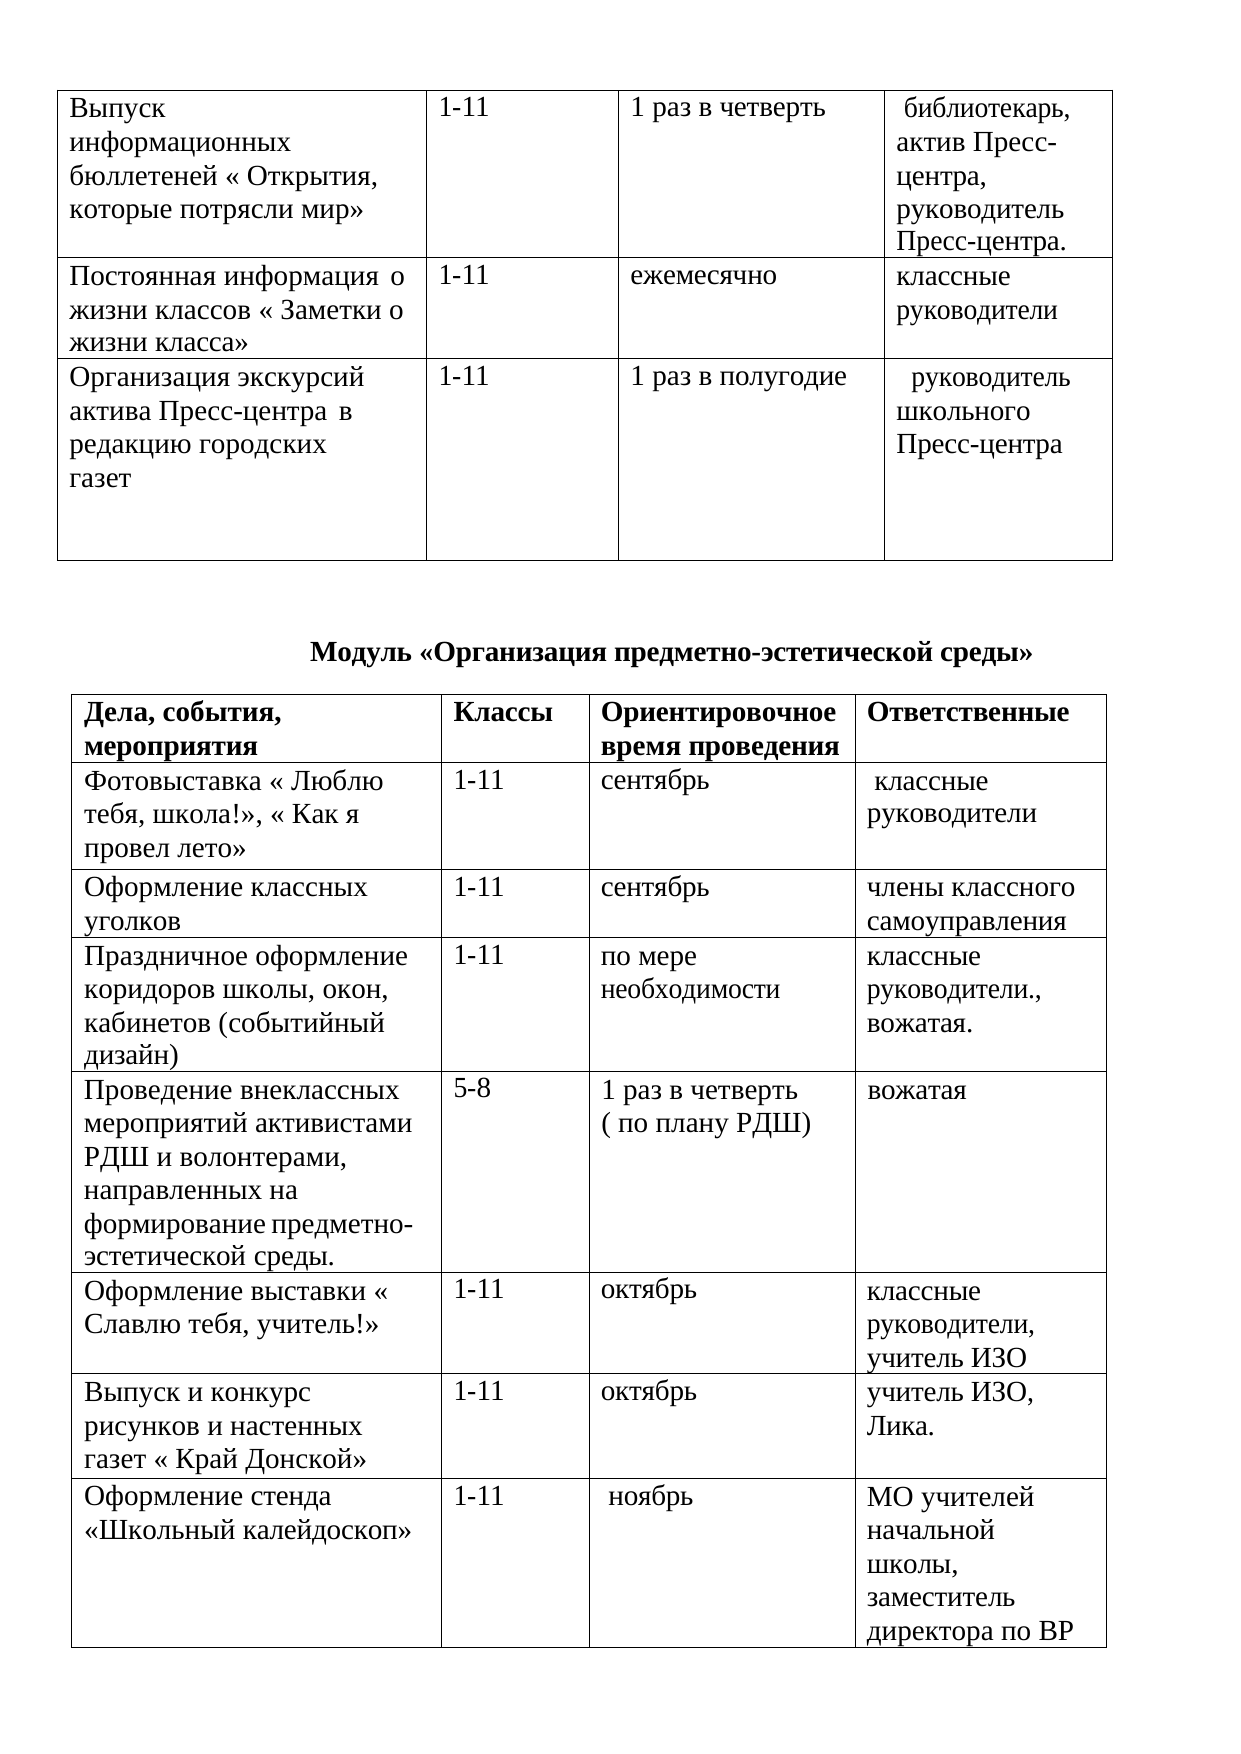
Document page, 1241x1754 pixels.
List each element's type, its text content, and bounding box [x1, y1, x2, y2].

table_header Ответственные [856, 695, 1106, 762]
table_cell 5-8 [442, 1072, 589, 1272]
table_header Классы [442, 695, 589, 762]
table_cell Праздничное оформление коридоров школы, окон, кабинетов (событийный дизайн) [72, 938, 441, 1071]
table_header 1 раз в четверть [619, 91, 884, 257]
table_cell МО учителей начальной школы, заместитель директора по ВР [856, 1479, 1106, 1647]
table_cell Оформление классных уголков [72, 870, 441, 937]
table_cell 1 раз в четверть ( по плану РДШ) [590, 1072, 855, 1272]
table_cell 1-11 [442, 763, 589, 869]
table_cell ноябрь [590, 1479, 855, 1647]
table_cell 1-11 [427, 359, 618, 559]
table_cell сентябрь [590, 870, 855, 937]
table_cell 1-11 [442, 938, 589, 1071]
table_cell 1-11 [442, 1479, 589, 1647]
table_cell октябрь [590, 1374, 855, 1478]
table_cell классные руководители [885, 258, 1112, 358]
table_cell учитель ИЗО, Лика. [856, 1374, 1106, 1478]
table_cell сентябрь [590, 763, 855, 869]
table_cell 1-11 [442, 870, 589, 937]
table_cell Постоянная информация о жизни классов « Заметки о жизни класса» [58, 258, 426, 358]
table_cell Выпуск и конкурс рисунков и настенных газет « Край Донской» [72, 1374, 441, 1478]
table_cell Проведение внеклассных мероприятий активистами РДШ и волонтерами, направленных на формирование предметно- эстетической среды. [72, 1072, 441, 1272]
table_cell 1-11 [442, 1273, 589, 1373]
table_cell вожатая [856, 1072, 1106, 1272]
table_cell члены классного самоуправления [856, 870, 1106, 937]
table_cell по мере необходимости [590, 938, 855, 1071]
table_cell Оформление стенда «Школьный калейдоскоп» [72, 1479, 441, 1647]
table_header Ориентировочное время проведения [590, 695, 855, 762]
table_cell октябрь [590, 1273, 855, 1373]
table_cell классные руководители, учитель ИЗО [856, 1273, 1106, 1373]
table_cell 1 раз в полугодие [619, 359, 884, 559]
table_cell 1-11 [442, 1374, 589, 1478]
table_header Выпуск информационных бюллетеней « Открытия, которые потрясли мир» [58, 91, 426, 257]
table_header библиотекарь, актив Пресс- центра, руководитель Пресс-центра. [885, 91, 1112, 257]
table_cell ежемесячно [619, 258, 884, 358]
list Модуль «Организация предметно-эстетической среды» [182, 634, 1161, 668]
table_cell Фотовыставка « Люблю тебя, школа!», « Как я провел лето» [72, 763, 441, 869]
table_cell 1-11 [427, 258, 618, 358]
table_cell руководитель школьного Пресс-центра [885, 359, 1112, 559]
table_header Дела, события, мероприятия [72, 695, 441, 762]
table_cell Организация экскурсий актива Пресс-центра в редакцию городских газет [58, 359, 426, 559]
table_cell классные руководители [856, 763, 1106, 869]
table_header 1-11 [427, 91, 618, 257]
table_cell Оформление выставки « Славлю тебя, учитель!» [72, 1273, 441, 1373]
table_cell классные руководители., вожатая. [856, 938, 1106, 1071]
